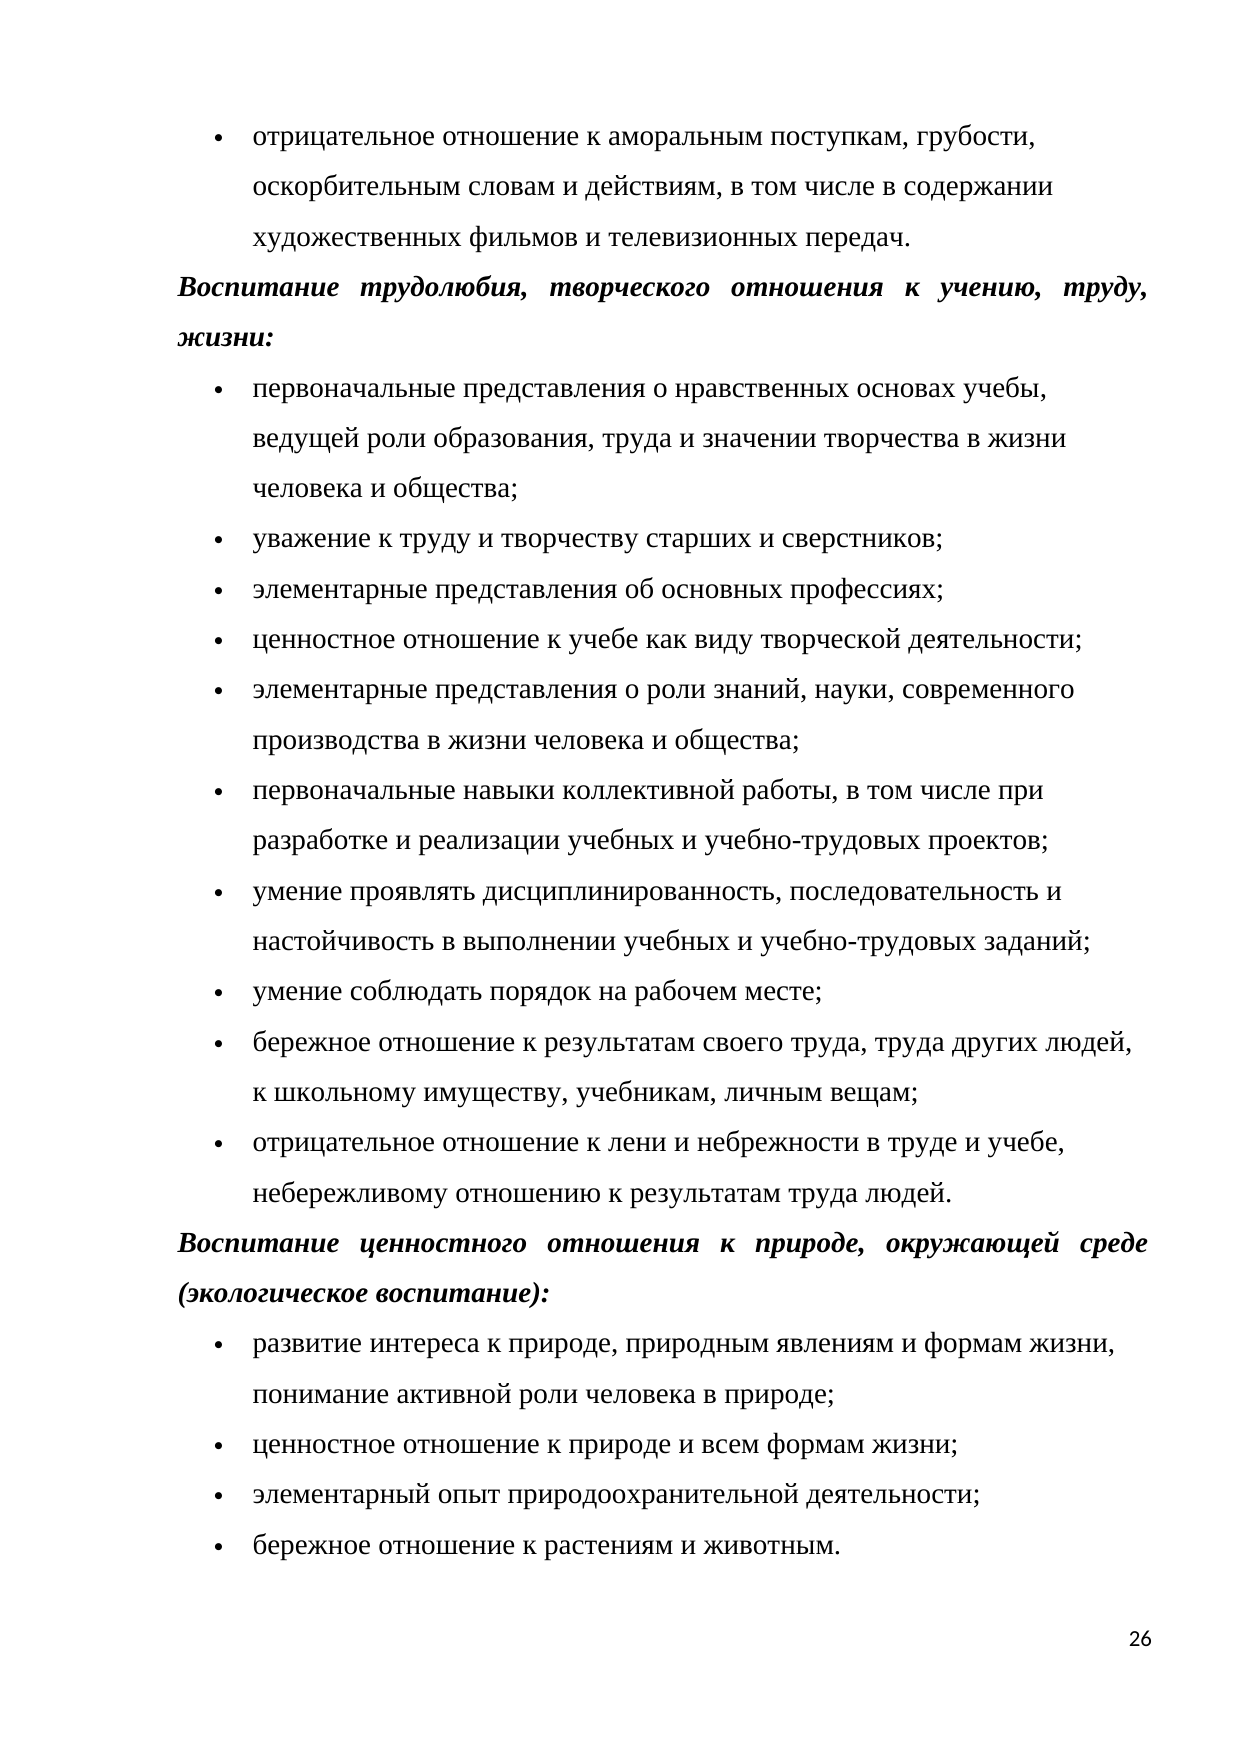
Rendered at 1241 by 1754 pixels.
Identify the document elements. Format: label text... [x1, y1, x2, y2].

list отрицательное отношение к аморальным поступкам, грубости, оскорбительным словам и действиям, в том числе в содержании художественных фильмов и телевизионных передач. [215, 118, 1152, 252]
list ценностное отношение к природе и всем формам жизни; [215, 1426, 1152, 1460]
list умение проявлять дисциплинированность, последовательность и настойчивость в выполнении учебных и учебно-трудовых заданий; [215, 873, 1152, 957]
list первоначальные навыки коллективной работы, в том числе при разработке и реализации учебных и учебно-трудовых проектов; [215, 772, 1152, 856]
text Воспитание ценностного отношения к природе, окружающей среде (экологическое воспитание): [177, 1225, 1152, 1309]
list бережное отношение к растениям и животным. [215, 1527, 1152, 1560]
list ценностное отношение к учебе как виду творческой деятельности; [215, 621, 1152, 655]
list первоначальные представления о нравственных основах учебы, ведущей роли образования, труда и значении творчества в жизни человека и общества; [215, 370, 1152, 504]
list элементарные представления о роли знаний, науки, современного производства в жизни человека и общества; [215, 672, 1152, 755]
list элементарный опыт природоохранительной деятельности; [215, 1477, 1152, 1510]
list умение соблюдать порядок на рабочем месте; [215, 973, 1152, 1007]
text Воспитание трудолюбия, творческого отношения к учению, труду, жизни: [177, 269, 1152, 353]
list уважение к труду и творчеству старших и сверстников; [215, 521, 1152, 554]
list отрицательное отношение к лени и небрежности в труде и учебе, небережливому отношению к результатам труда людей. [215, 1124, 1152, 1208]
list бережное отношение к результатам своего труда, труда других людей, к школьному имуществу, учебникам, личным вещам; [215, 1024, 1152, 1108]
list элементарные представления об основных профессиях; [215, 571, 1152, 604]
list развитие интереса к природе, природным явлениям и формам жизни, понимание активной роли человека в природе; [215, 1326, 1152, 1409]
